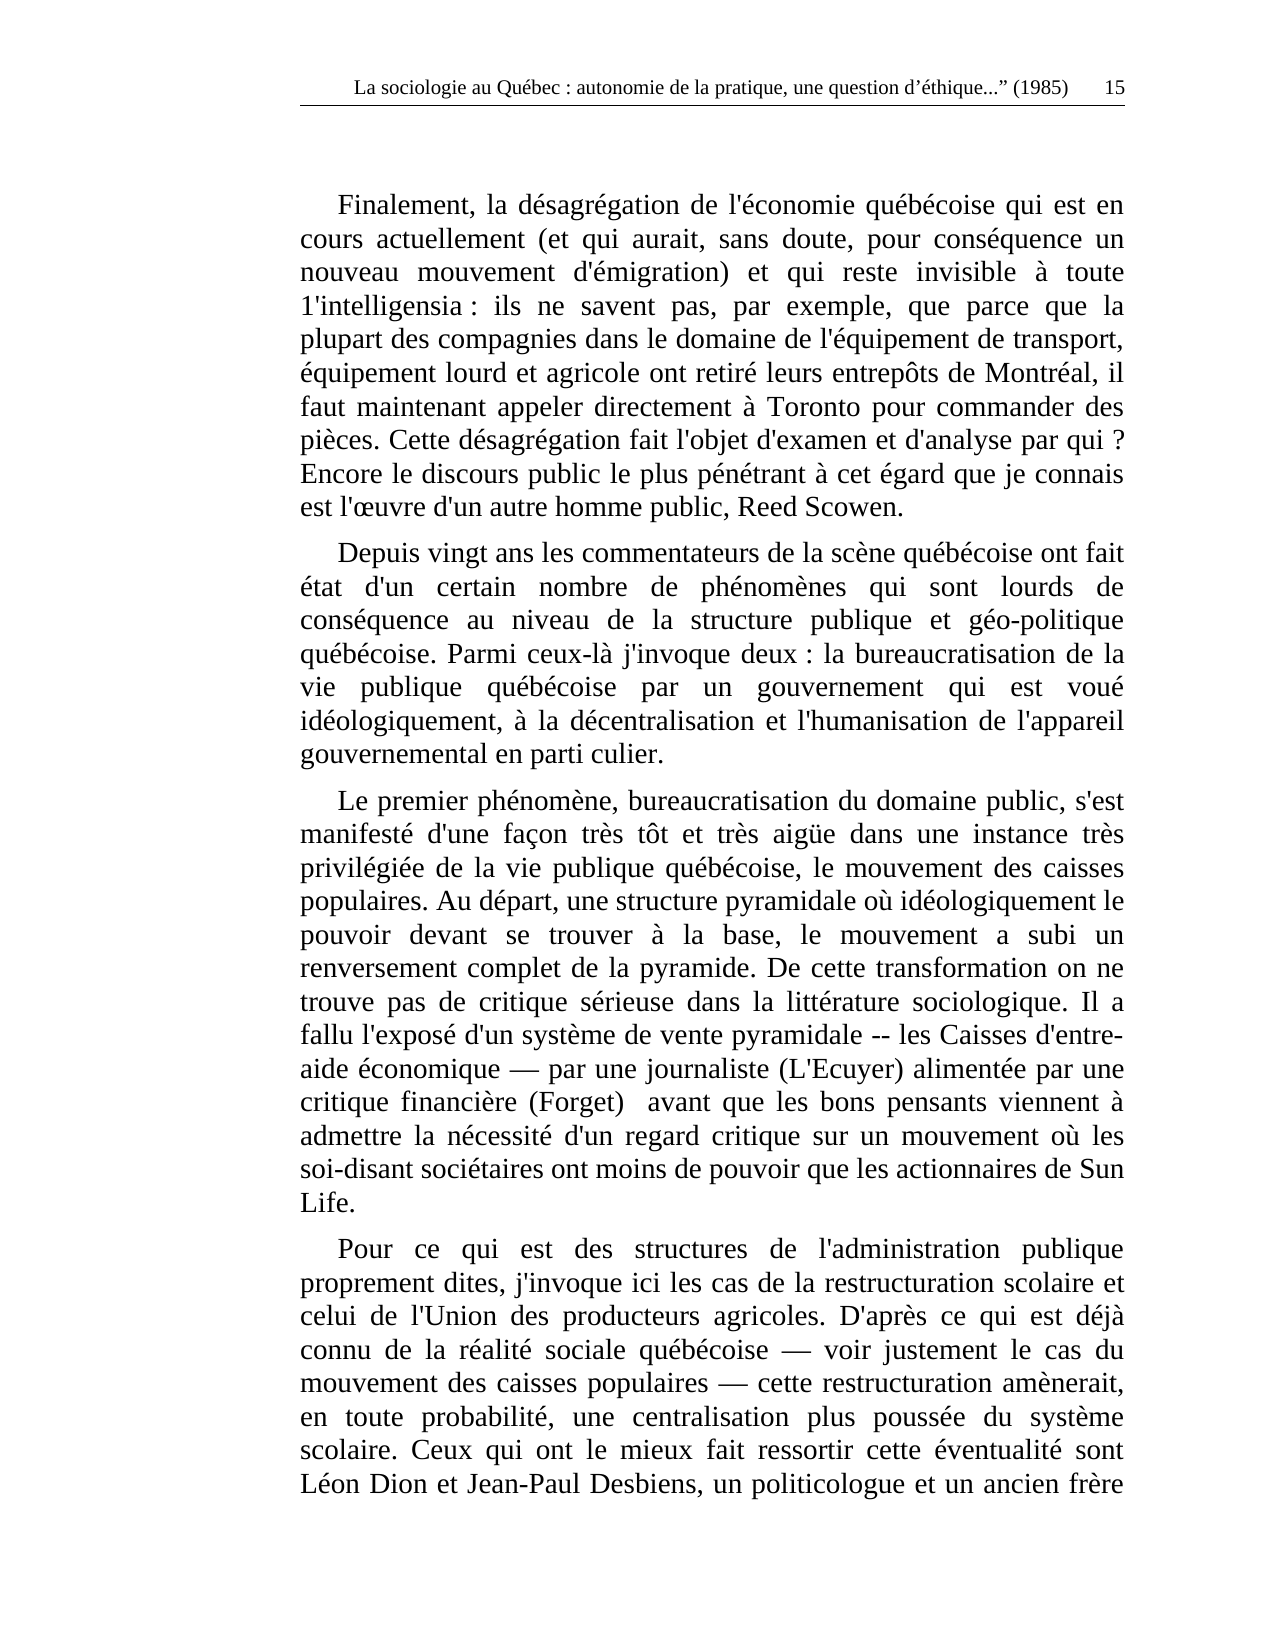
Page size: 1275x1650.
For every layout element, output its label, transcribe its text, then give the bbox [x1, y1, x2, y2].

text Finalement, la désagrégation de l'économie québécoise qui est en cours actuellement (et qui aurait, sans doute, pour conséquence un nouveau mouvement d'émigration) et qui reste invisible à toute 1'intelligensia : ils ne savent pas, par exemple, que parce que la plupart des compagnies dans le domaine de l'équipement de transport, équipement lourd et agricole ont retiré leurs entrepôts de Montréal, il faut maintenant appeler directement à Toronto pour commander des pièces. Cette désagrégation fait l'objet d'examen et d'analyse par qui ? Encore le discours public le plus pénétrant à cet égard que je connais est l'œuvre d'un autre homme public, Reed Scowen. [300, 187, 1125, 523]
text Le premier phénomène, bureaucratisation du domaine public, s'est manifesté d'une façon très tôt et très aigüe dans une instance très privilégiée de la vie publique québécoise, le mouvement des caisses populaires. Au départ, une structure pyramidale où idéologiquement le pouvoir devant se trouver à la base, le mouvement a subi un renversement complet de la pyramide. De cette transformation on ne trouve pas de critique sérieuse dans la littérature sociologique. Il a fallu l'exposé d'un système de vente pyramidale -- les Caisses d'entre-aide économique — par une journaliste (L'Ecuyer) alimentée par une critique financière (Forget) avant que les bons pensants viennent à admettre la nécessité d'un regard critique sur un mouvement où les soi-disant sociétaires ont moins de pouvoir que les actionnaires de Sun Life. [300, 783, 1125, 1219]
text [300, 1231, 1125, 1499]
text Depuis vingt ans les commentateurs de la scène québécoise ont fait état d'un certain nombre de phénomènes qui sont lourds de conséquence au niveau de la structure publique et géo-politique québécoise. Parmi ceux-là j'invoque deux : la bureaucratisation de la vie publique québécoise par un gouvernement qui est voué idéologiquement, à la décentralisation et l'humanisation de l'appareil gouvernemental en parti culier. [300, 535, 1125, 770]
